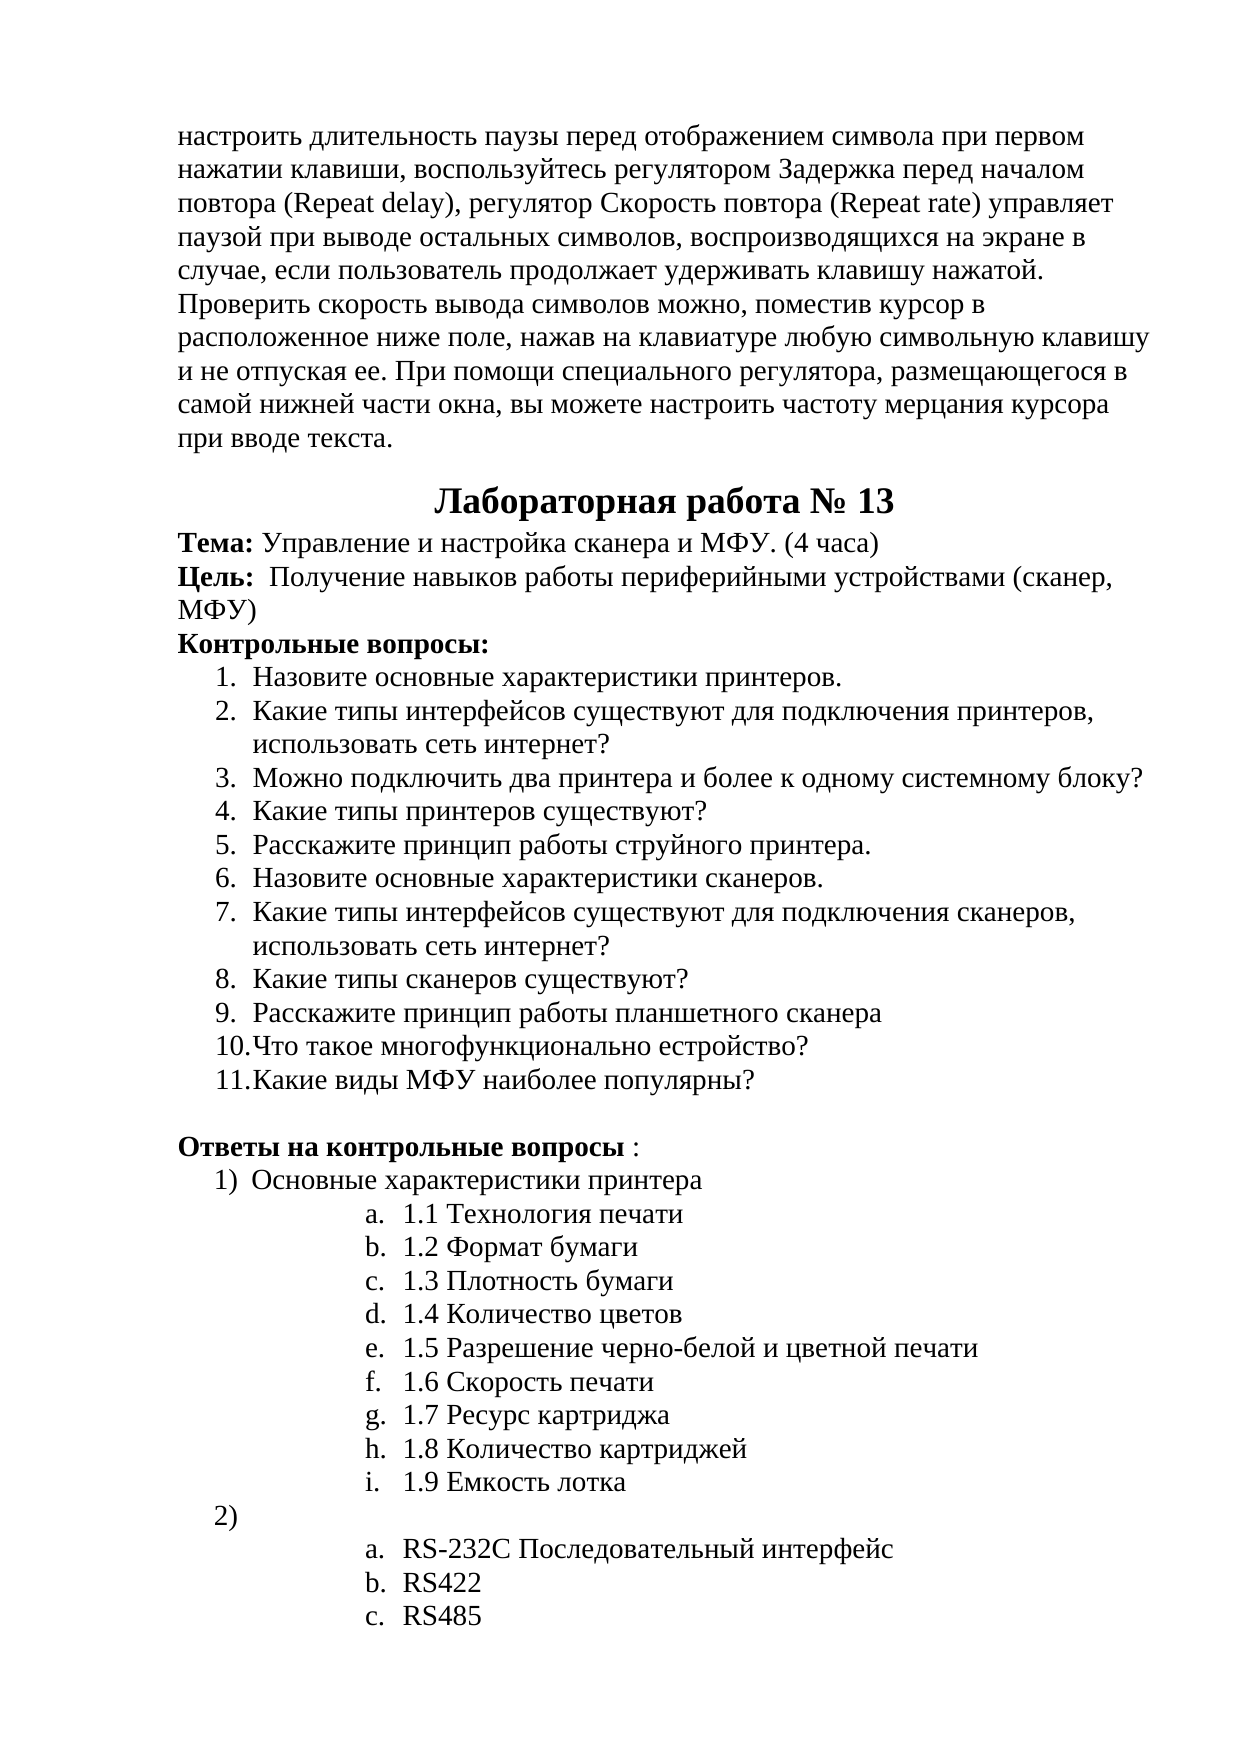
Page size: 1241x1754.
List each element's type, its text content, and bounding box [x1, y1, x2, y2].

text Контрольные вопросы: [177, 626, 1152, 659]
list Можно подключить два принтера и более к одному системному блоку? [215, 760, 1152, 793]
list Расскажите принцип работы струйного принтера. [215, 827, 1152, 861]
list Какие типы интерфейсов существуют для подключения сканеров, использовать сеть интернет? [215, 894, 1152, 961]
list 1.8 Количество картриджей [365, 1431, 1152, 1464]
list Что такое многофункционально естройство? [215, 1028, 1152, 1062]
list Какие типы принтеров существуют? [215, 793, 1152, 827]
list 1.4 Количество цветов [365, 1297, 1152, 1330]
list RS-232C Последовательный интерфейс [365, 1531, 1152, 1565]
list RS485 [365, 1598, 1152, 1632]
list Какие типы сканеров существуют? [215, 961, 1152, 995]
text Цель: Получение навыков работы периферийными устройствами (сканер, МФУ) [177, 559, 1152, 626]
list 1.5 Разрешение черно-белой и цветной печати [365, 1330, 1152, 1364]
list 1.6 Скорость печати [365, 1364, 1152, 1397]
text Ответы на контрольные вопросы : [177, 1129, 1152, 1162]
list Расскажите принцип работы планшетного сканера [215, 995, 1152, 1028]
list RS422 [365, 1565, 1152, 1598]
subtitle Лабораторная работа № 13 [177, 478, 1152, 522]
list 1.7 Ресурс картриджа [365, 1397, 1152, 1431]
list Какие виды МФУ наиболее популярны? [215, 1062, 1152, 1095]
list 1.3 Плотность бумаги [365, 1263, 1152, 1297]
text Тема: Управление и настройка сканера и МФУ. (4 часа) [177, 525, 1152, 559]
list 1.1 Технология печати [365, 1196, 1152, 1229]
list 1.9 Емкость лотка [365, 1464, 1152, 1498]
list Основные характеристики принтера [213, 1162, 1152, 1196]
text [177, 118, 1152, 453]
list Назовите основные характеристики принтеров. [215, 659, 1152, 693]
list 1.2 Формат бумаги [365, 1229, 1152, 1263]
list Назовите основные характеристики сканеров. [215, 861, 1152, 894]
list Какие типы интерфейсов существуют для подключения принтеров, использовать сеть интернет? [215, 693, 1152, 760]
